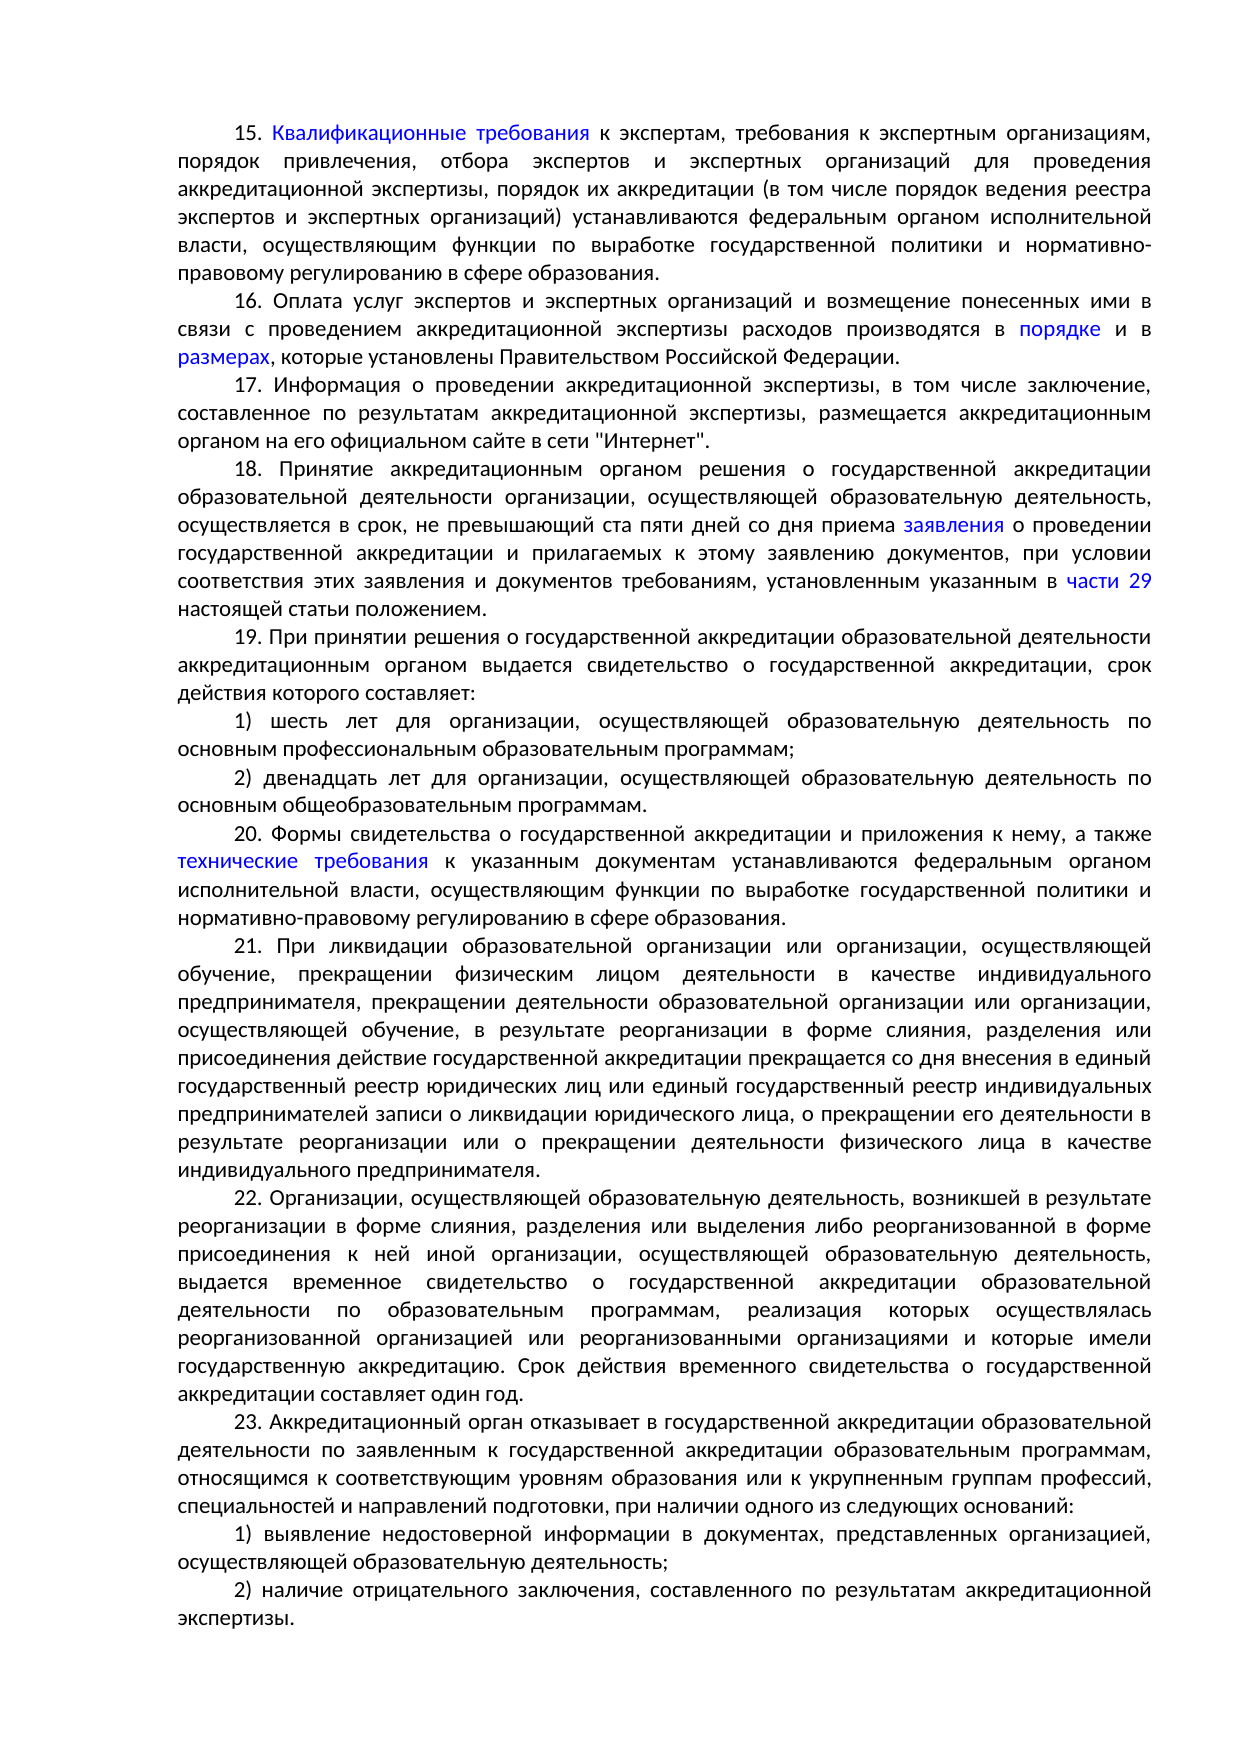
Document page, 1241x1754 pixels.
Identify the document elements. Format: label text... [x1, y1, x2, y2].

text 19. При принятии решения о государственной аккредитации образовательной деятельности аккредитационным органом выдается свидетельство о государственной аккредитации, срок действия которого составляет: [177, 622, 1152, 707]
text 21. При ликвидации образовательной организации или организации, осуществляющей обучение, прекращении физическим лицом деятельности в качестве индивидуального предпринимателя, прекращении деятельности образовательной организации или организации, осуществляющей обучение, в результате реорганизации в форме слияния, разделения или присоединения действие государственной аккредитации прекращается со дня внесения в единый государственный реестр юридических лиц или единый государственный реестр индивидуальных предпринимателей записи о ликвидации юридического лица, о прекращении его деятельности в результате реорганизации или о прекращении деятельности физического лица в качестве индивидуального предпринимателя. [177, 931, 1152, 1183]
text 1) выявление недостоверной информации в документах, представленных организацией, осуществляющей образовательную деятельность; [177, 1519, 1152, 1575]
text 2) двенадцать лет для организации, осуществляющей образовательную деятельность по основным общеобразовательным программам. [177, 763, 1152, 819]
text 22. Организации, осуществляющей образовательную деятельность, возникшей в результате реорганизации в форме слияния, разделения или выделения либо реорганизованной в форме присоединения к ней иной организации, осуществляющей образовательную деятельность, выдается временное свидетельство о государственной аккредитации образовательной деятельности по образовательным программам, реализация которых осуществлялась реорганизованной организацией или реорганизованными организациями и которые имели государственную аккредитацию. Срок действия временного свидетельства о государственной аккредитации составляет один год. [177, 1183, 1152, 1407]
text 20. Формы свидетельства о государственной аккредитации и приложения к нему, а также технические требования к указанным документам устанавливаются федеральным органом исполнительной власти, осуществляющим функции по выработке государственной политики и нормативно-правовому регулированию в сфере образования. [177, 819, 1152, 931]
text 16. Оплата услуг экспертов и экспертных организаций и возмещение понесенных ими в связи с проведением аккредитационной экспертизы расходов производятся в порядке и в размерах, которые установлены Правительством Российской Федерации. [177, 286, 1152, 370]
text 18. Принятие аккредитационным органом решения о государственной аккредитации образовательной деятельности организации, осуществляющей образовательную деятельность, осуществляется в срок, не превышающий ста пяти дней со дня приема заявления о проведении государственной аккредитации и прилагаемых к этому заявлению документов, при условии соответствия этих заявления и документов требованиям, установленным указанным в части 29 настоящей статьи положением. [177, 454, 1152, 622]
text 2) наличие отрицательного заключения, составленного по результатам аккредитационной экспертизы. [177, 1575, 1152, 1631]
text 1) шесть лет для организации, осуществляющей образовательную деятельность по основным профессиональным образовательным программам; [177, 707, 1152, 763]
text 15. Квалификационные требования к экспертам, требования к экспертным организациям, порядок привлечения, отбора экспертов и экспертных организаций для проведения аккредитационной экспертизы, порядок их аккредитации (в том числе порядок ведения реестра экспертов и экспертных организаций) устанавливаются федеральным органом исполнительной власти, осуществляющим функции по выработке государственной политики и нормативно-правовому регулированию в сфере образования. [177, 118, 1152, 286]
text 17. Информация о проведении аккредитационной экспертизы, в том числе заключение, составленное по результатам аккредитационной экспертизы, размещается аккредитационным органом на его официальном сайте в сети "Интернет". [177, 370, 1152, 454]
text 23. Аккредитационный орган отказывает в государственной аккредитации образовательной деятельности по заявленным к государственной аккредитации образовательным программам, относящимся к соответствующим уровням образования или к укрупненным группам профессий, специальностей и направлений подготовки, при наличии одного из следующих оснований: [177, 1407, 1152, 1519]
